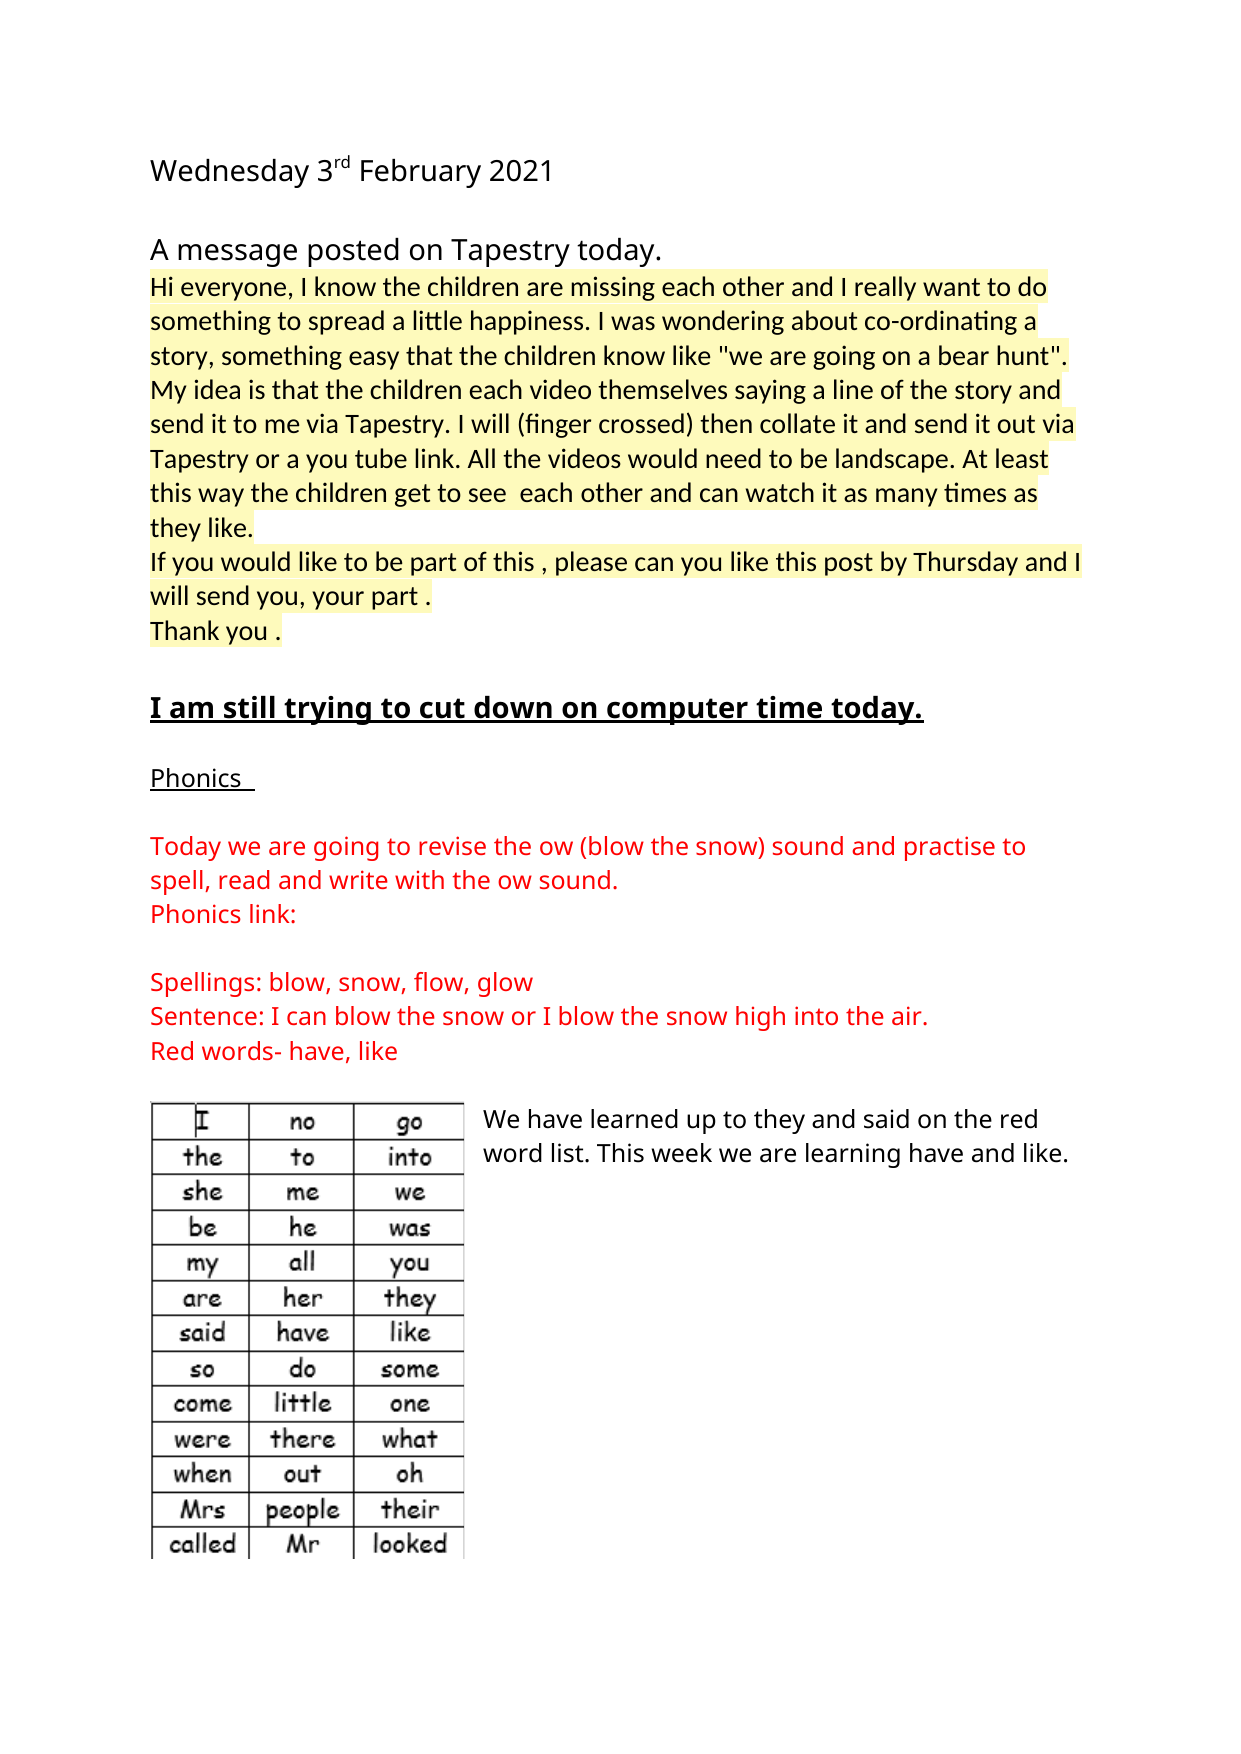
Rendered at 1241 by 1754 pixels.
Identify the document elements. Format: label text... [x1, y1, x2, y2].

text Phonics link: [150, 897, 1090, 931]
text Sentence: I can blow the snow or I blow the snow high into the air. [150, 999, 1090, 1033]
text I am still trying to cut down on computer time today. [150, 687, 1090, 727]
text Hi everyone, I know the children are missing each other and I really want to do something to spread a little happiness. I was wondering about co-ordinating a story, something easy that the children know like "we are going on a bear hunt". My idea is that the children each video themselves saying a line of the story and send it to me via Tapestry. I will (finger crossed) then collate it and send it out via Tapestry or a you tube link. All the videos would need to be landscape. At least this way the children get to see each other and can watch it as many times as they like. If you would like to be part of this , please can you like this post by Thursday and I will send you, your part . Thank you . [150, 269, 1090, 647]
text We have learned up to they and said on the red word list. This week we are learning have and like. [465, 1101, 1090, 1169]
text Spellings: blow, snow, flow, glow [150, 965, 1090, 999]
text Wednesday 3rd February 2021 [150, 150, 1090, 190]
text Red words- have, like [150, 1033, 1090, 1067]
text Phonics [150, 761, 1090, 795]
text Today we are going to revise the ow (blow the snow) sound and practise to spell, read and write with the ow sound. [150, 829, 1090, 897]
text A message posted on Tapestry today. [150, 229, 1090, 269]
picture [150, 1101, 465, 1559]
